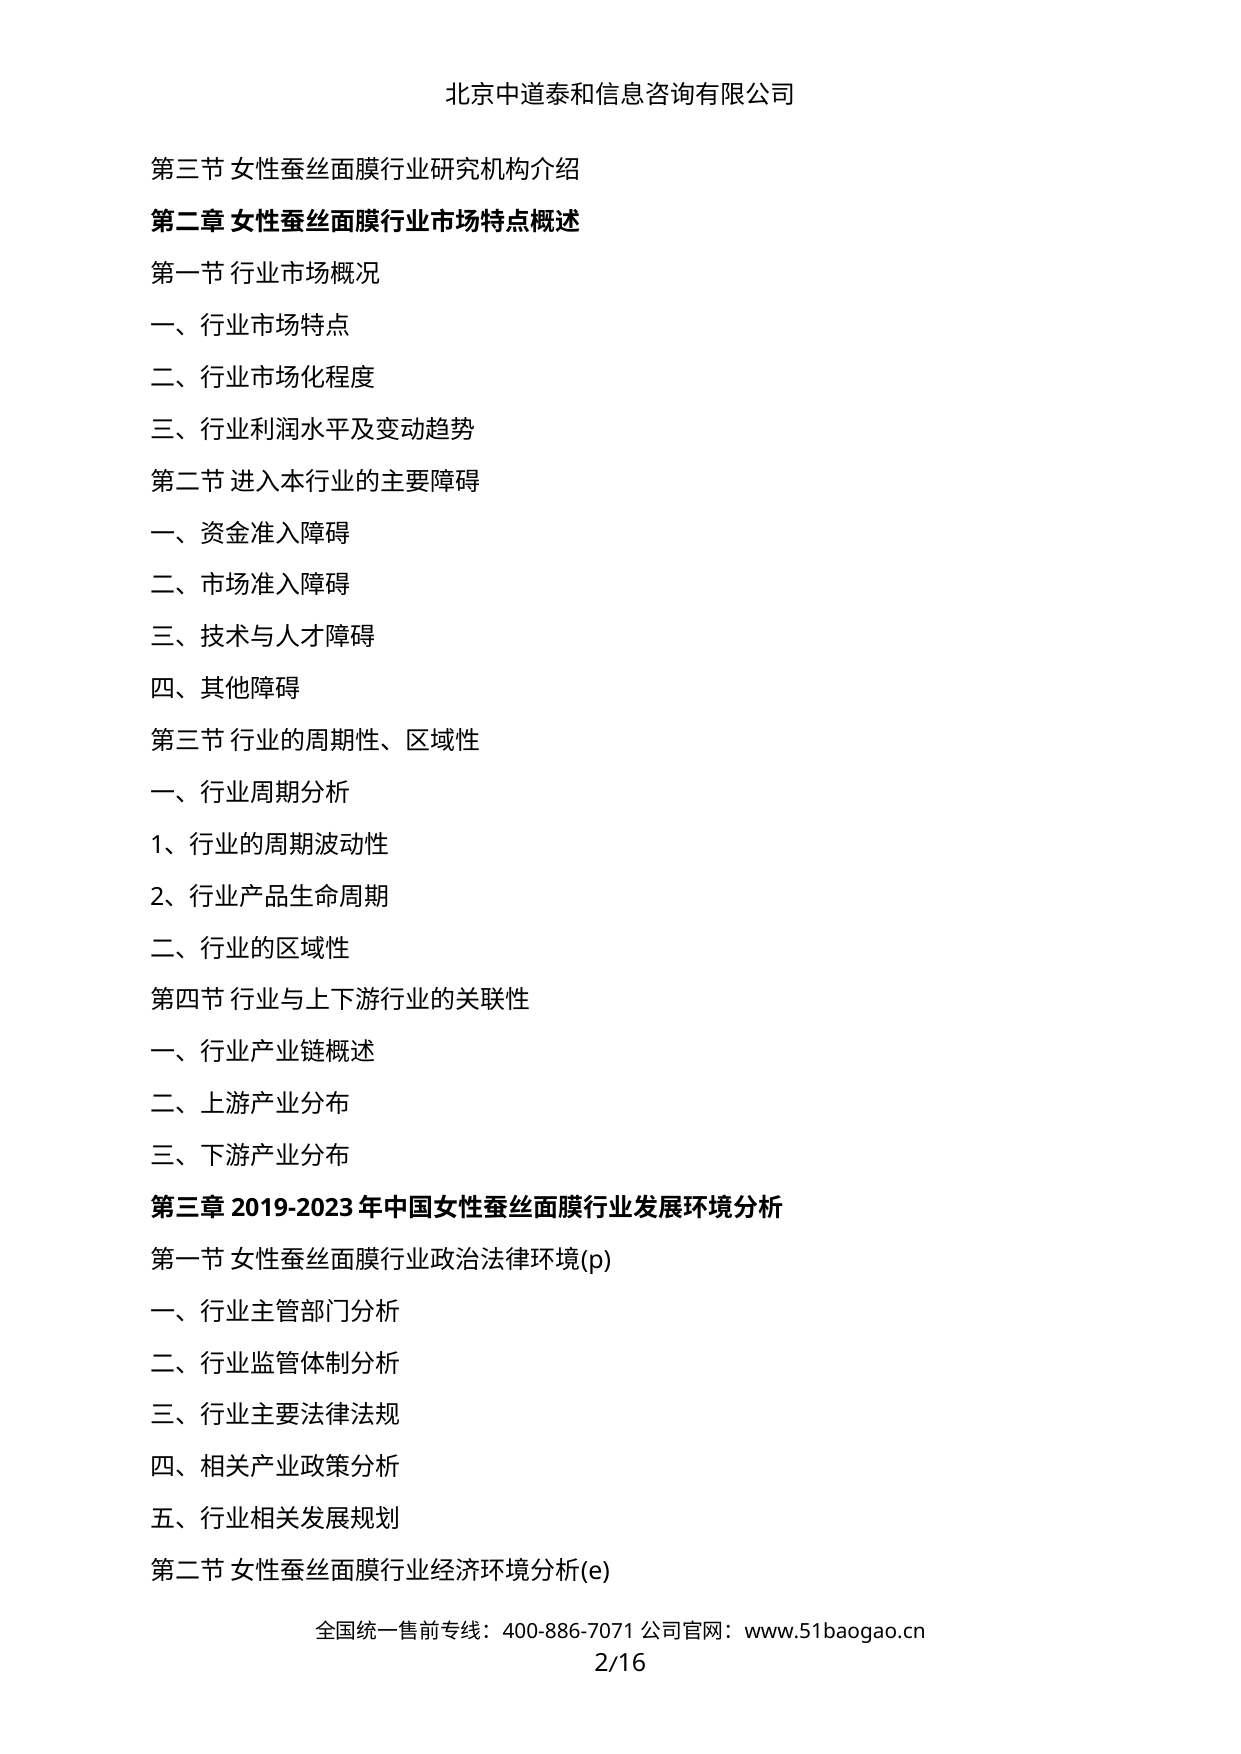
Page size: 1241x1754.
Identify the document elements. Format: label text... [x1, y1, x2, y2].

text 第三节 行业的周期性、区域性 [150, 721, 1090, 757]
text 二、行业市场化程度 [150, 357, 1090, 394]
text 第二章 女性蚕丝面膜行业市场特点概述 [150, 202, 1090, 238]
text 一、行业周期分析 [150, 772, 1090, 809]
text 五、行业相关发展规划 [150, 1499, 1090, 1535]
text 第二节 进入本行业的主要障碍 [150, 461, 1090, 497]
text 二、行业的区域性 [150, 928, 1090, 964]
text 第二节 女性蚕丝面膜行业经济环境分析(e) [150, 1551, 1090, 1587]
text 2、行业产品生命周期 [150, 876, 1090, 912]
text 三、行业利润水平及变动趋势 [150, 409, 1090, 446]
text 四、其他障碍 [150, 669, 1090, 705]
text 一、行业主管部门分析 [150, 1291, 1090, 1327]
text 二、上游产业分布 [150, 1084, 1090, 1120]
text 二、市场准入障碍 [150, 565, 1090, 601]
text 第四节 行业与上下游行业的关联性 [150, 980, 1090, 1016]
text 一、资金准入障碍 [150, 513, 1090, 549]
text 第三节 女性蚕丝面膜行业研究机构介绍 [150, 150, 1090, 186]
text 第三章 2019-2023年中国女性蚕丝面膜行业发展环境分析 [150, 1187, 1090, 1224]
text 三、行业主要法律法规 [150, 1395, 1090, 1431]
text 二、行业监管体制分析 [150, 1343, 1090, 1379]
text 一、行业产业链概述 [150, 1032, 1090, 1068]
text 1、行业的周期波动性 [150, 824, 1090, 861]
text 四、相关产业政策分析 [150, 1447, 1090, 1483]
text 一、行业市场特点 [150, 306, 1090, 342]
text 第一节 女性蚕丝面膜行业政治法律环境(p) [150, 1239, 1090, 1276]
text 第一节 行业市场概况 [150, 254, 1090, 290]
text 三、技术与人才障碍 [150, 617, 1090, 653]
text 三、下游产业分布 [150, 1136, 1090, 1172]
